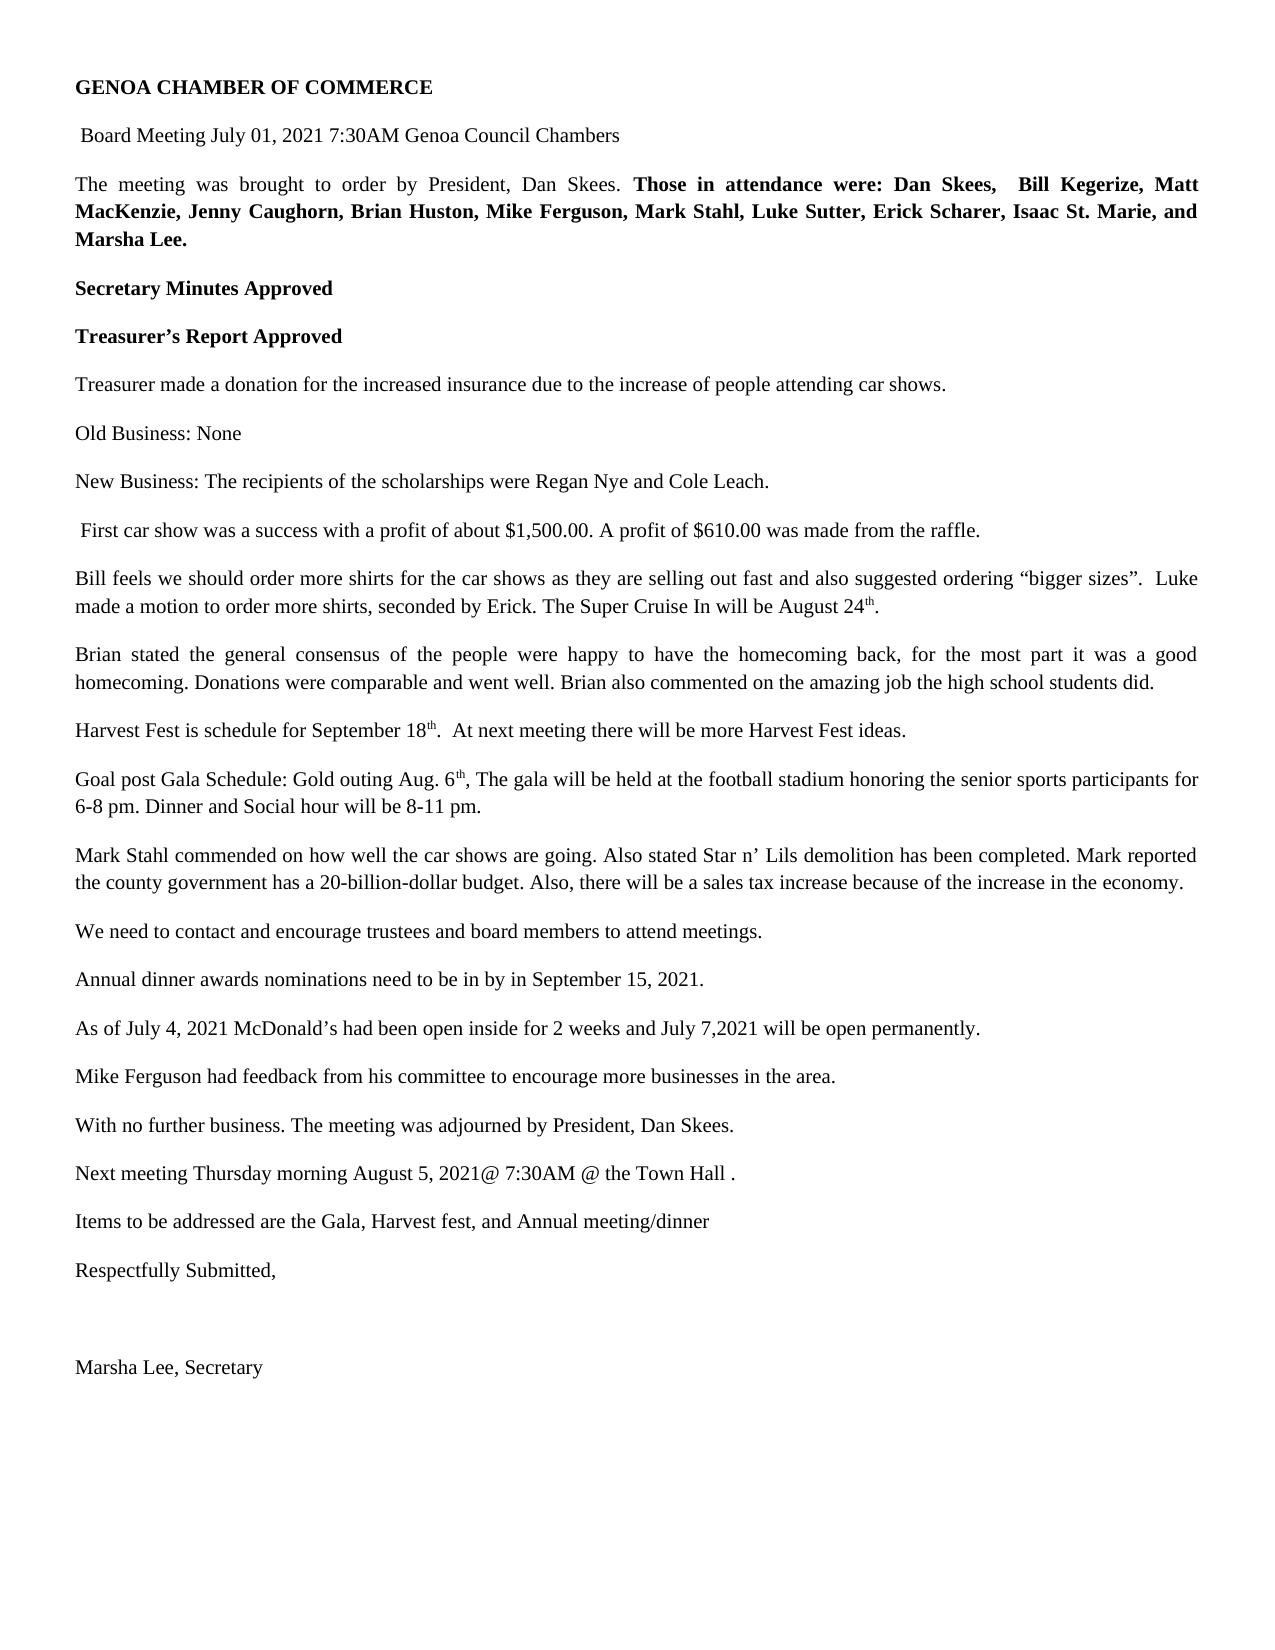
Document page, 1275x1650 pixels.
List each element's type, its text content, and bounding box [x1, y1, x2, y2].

text Board Meeting July 01, 2021 7:30AM Genoa Council Chambers [75, 123, 1200, 147]
text We need to contact and encourage trustees and board members to attend meetings. [75, 919, 1200, 943]
text Brian stated the general consensus of the people were happy to have the homecoming back, for the most part it was a good homecoming. Donations were comparable and went well. Brian also commented on the amazing job the high school students did. [75, 642, 1200, 694]
text GENOA CHAMBER OF COMMERCE [75, 75, 1200, 99]
text Respectfully Submitted, [75, 1258, 1200, 1282]
text Next meeting Thursday morning August 5, 2021@ 7:30AM @ the Town Hall . [75, 1161, 1200, 1185]
text The meeting was brought to order by President, Dan Skees. Those in attendance were: Dan Skees, Bill Kegerize, Matt MacKenzie, Jenny Caughorn, Brian Huston, Mike Ferguson, Mark Stahl, Luke Sutter, Erick Scharer, Isaac St. Marie, and Marsha Lee. [75, 172, 1200, 251]
text Treasurer made a donation for the increased insurance due to the increase of people attending car shows. [75, 372, 1200, 396]
text Harvest Fest is schedule for September 18th. At next meeting there will be more Harvest Fest ideas. [75, 718, 1200, 742]
text Marsha Lee, Secretary [75, 1355, 1200, 1379]
text Items to be addressed are the Gala, Harvest fest, and Annual meeting/dinner [75, 1209, 1200, 1233]
text Mike Ferguson had feedback from his committee to encourage more businesses in the area. [75, 1064, 1200, 1088]
text With no further business. The meeting was adjourned by President, Dan Skees. [75, 1112, 1200, 1137]
text Bill feels we should order more shirts for the car shows as they are selling out fast and also suggested ordering “bigger sizes”. Luke made a motion to order more shirts, seconded by Erick. The Super Cruise In will be August 24th. [75, 566, 1200, 618]
text Goal post Gala Schedule: Gold outing Aug. 6th, The gala will be held at the football stadium honoring the senior sports participants for 6-8 pm. Dinner and Social hour will be 8-11 pm. [75, 767, 1200, 818]
text Mark Stahl commended on how well the car shows are going. Also stated Star n’ Lils demolition has been completed. Mark reported the county government has a 20-billion-dollar budget. Also, there will be a sales tax increase because of the increase in the economy. [75, 843, 1200, 894]
text Old Business: None [75, 421, 1200, 445]
text Annual dinner awards nominations need to be in by in September 15, 2021. [75, 967, 1200, 991]
text New Business: The recipients of the scholarships were Regan Nye and Cole Leach. [75, 469, 1200, 493]
text As of July 4, 2021 McDonald’s had been open inside for 2 weeks and July 7,2021 will be open permanently. [75, 1016, 1200, 1040]
text Treasurer’s Report Approved [75, 324, 1200, 348]
text Secretary Minutes Approved [75, 276, 1200, 299]
text First car show was a success with a profit of about $1,500.00. A profit of $610.00 was made from the raffle. [75, 518, 1200, 542]
